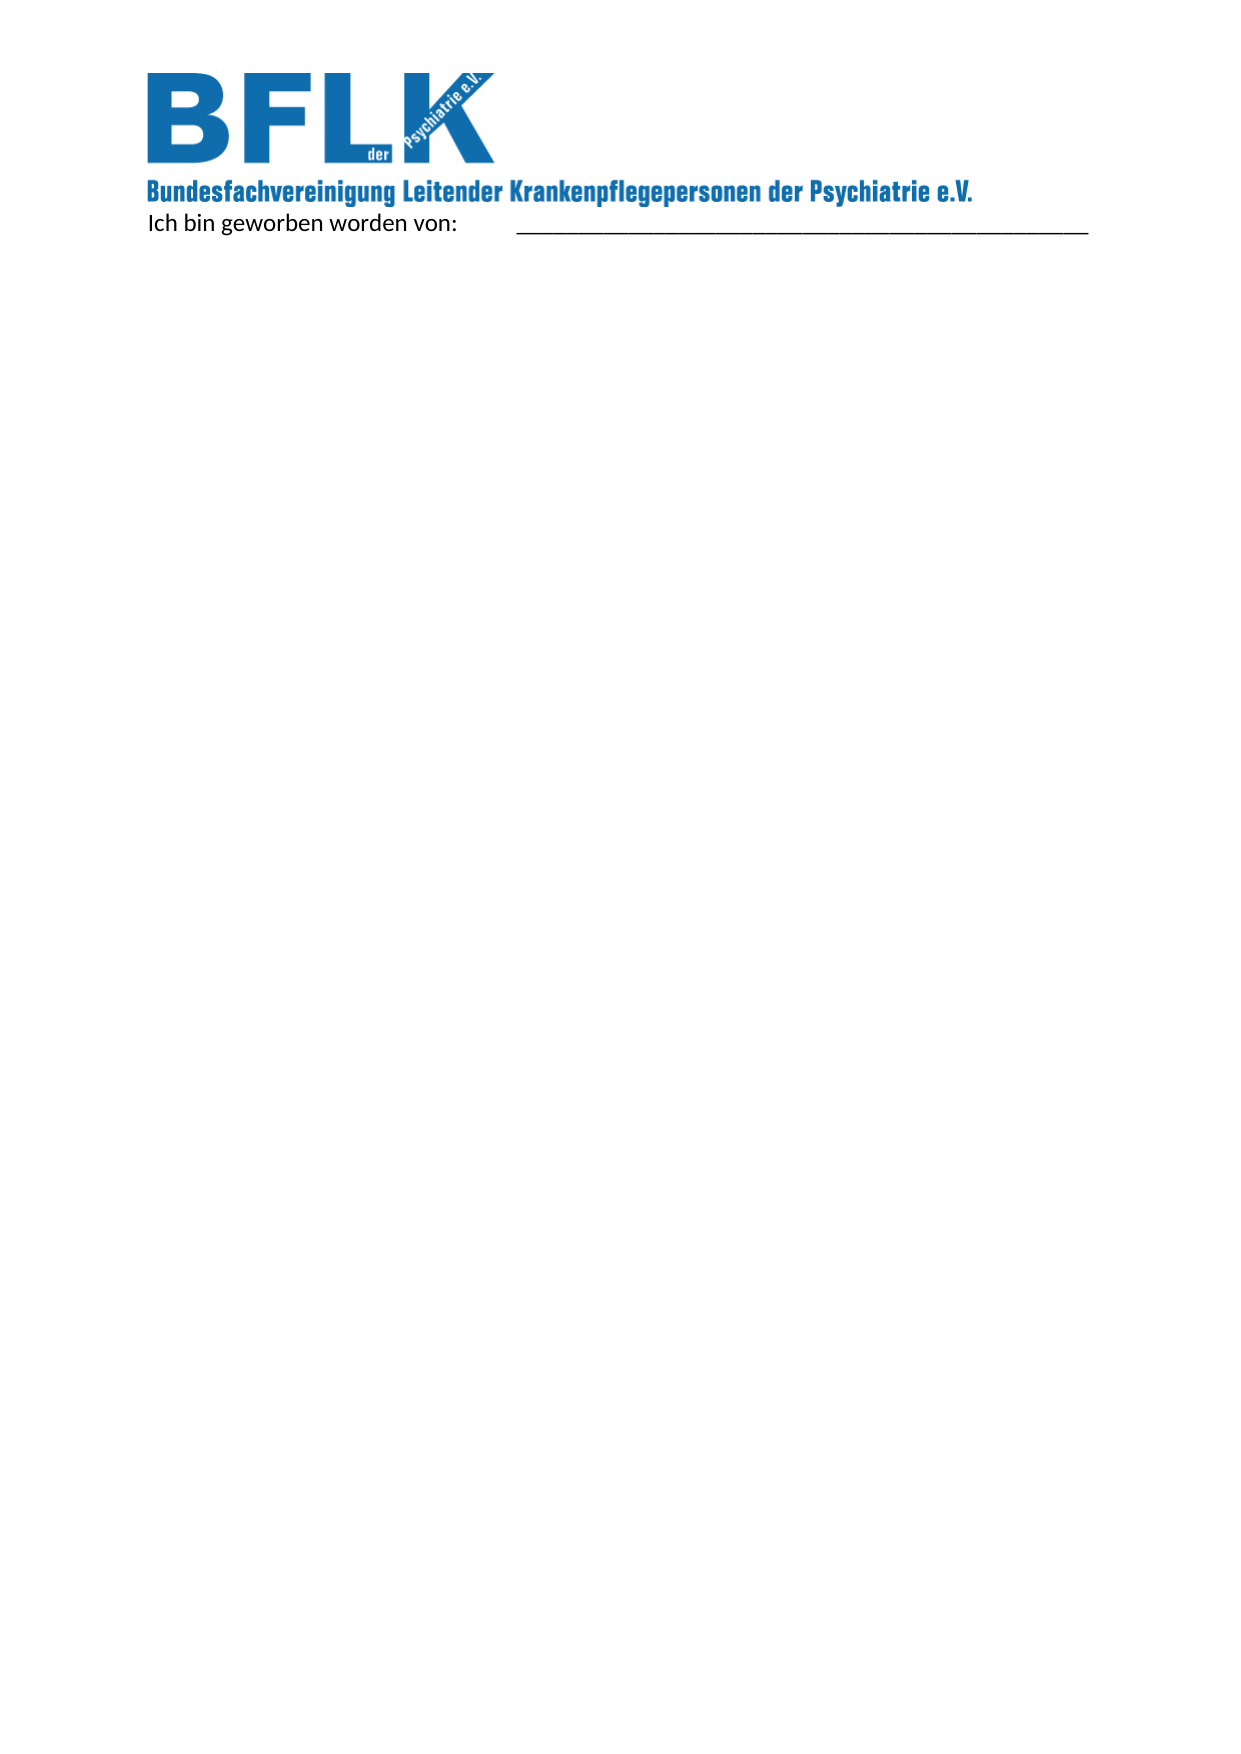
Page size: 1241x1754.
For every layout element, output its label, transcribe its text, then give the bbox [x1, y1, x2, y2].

picture [147, 73, 972, 207]
text Ich bin geworben worden von: ______________________________________________ [148, 118, 1092, 237]
